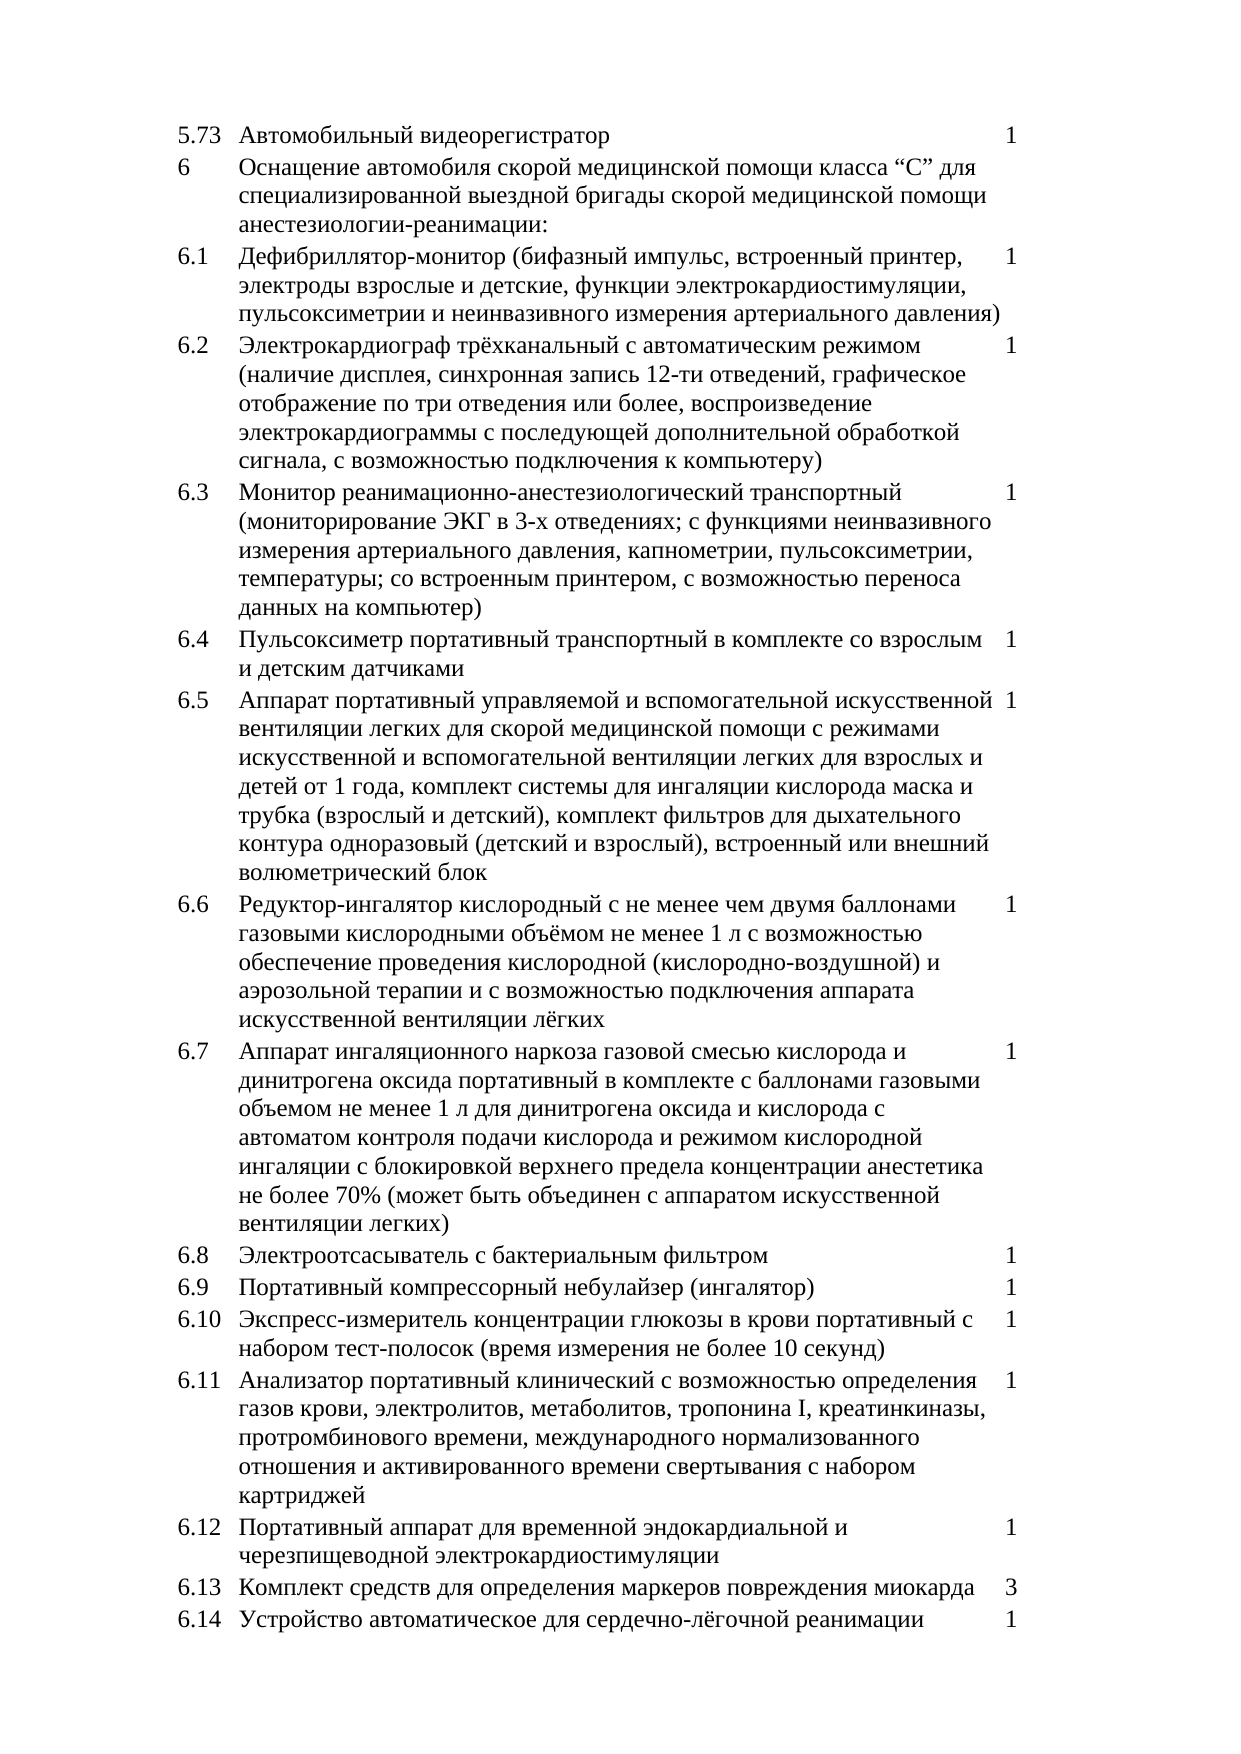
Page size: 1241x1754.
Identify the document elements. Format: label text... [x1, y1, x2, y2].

table_cell 6.3 [176, 476, 237, 622]
table_cell Устройство автоматическое для сердечно-лёгочной реанимации [237, 1603, 1003, 1634]
table_cell 3 [1003, 1571, 1153, 1602]
table_cell Монитор реанимационно-анестезиологический транспортный (мониторирование ЭКГ в 3-х отведениях; с функциями неинвазивного измерения артериального давления, капнометрии, пульсоксиметрии, температуры; со встроенным принтером, с возможностью переноса данных на компьютер) [237, 476, 1003, 622]
table_cell Аппарат портативный управляемой и вспомогательной искусственной вентиляции легких для скорой медицинской помощи с режимами искусственной и вспомогательной вентиляции легких для взрослых и детей от 1 года, комплект системы для ингаляции кислорода маска и трубка (взрослый и детский), комплект фильтров для дыхательного контура одноразовый (детский и взрослый), встроенный или внешний волюметрический блок [237, 683, 1003, 887]
table_cell 6.9 [176, 1271, 237, 1302]
table_cell 1 [1003, 118, 1153, 150]
table_cell 6.13 [176, 1571, 237, 1602]
table_cell 1 [1003, 476, 1153, 622]
table_cell 1 [1003, 1239, 1153, 1271]
table_cell 6.1 [176, 239, 237, 329]
table_cell Электроотсасыватель с бактериальным фильтром [237, 1239, 1003, 1271]
table_cell 6.10 [176, 1303, 237, 1363]
table_cell 1 [1003, 1271, 1153, 1302]
table_cell Экспресс-измеритель концентрации глюкозы в крови портативный с набором тест-полосок (время измерения не более 10 секунд) [237, 1303, 1003, 1363]
table_cell 6.14 [176, 1603, 237, 1634]
table_cell 6.4 [176, 623, 237, 683]
table_cell 1 [1003, 623, 1153, 683]
table_cell 6.11 [176, 1363, 237, 1510]
table_cell Редуктор-ингалятор кислородный с не менее чем двумя баллонами газовыми кислородными объёмом не менее 1 л с возможностью обеспечение проведения кислородной (кислородно-воздушной) и аэрозольной терапии и с возможностью подключения аппарата искусственной вентиляции лёгких [237, 888, 1003, 1034]
table_cell 1 [1003, 1303, 1153, 1363]
table_cell Дефибриллятор-монитор (бифазный импульс, встроенный принтер, электроды взрослые и детские, функции электрокардиостимуляции, пульсоксиметрии и неинвазивного измерения артериального давления) [237, 239, 1003, 329]
table_cell Портативный аппарат для временной эндокардиальной и черезпищеводной электрокардиостимуляции [237, 1510, 1003, 1571]
table_cell 1 [1003, 1510, 1153, 1571]
table_cell 1 [1003, 1363, 1153, 1510]
table_cell 6.7 [176, 1034, 237, 1239]
table_cell 6.5 [176, 683, 237, 887]
table_cell 6 [176, 150, 237, 239]
table_cell Комплект средств для определения маркеров повреждения миокарда [237, 1571, 1003, 1602]
table_cell 1 [1003, 1034, 1153, 1239]
table_cell Пульсоксиметр портативный транспортный в комплекте со взрослым и детским датчиками [237, 623, 1003, 683]
table_cell 6.8 [176, 1239, 237, 1271]
table_cell Портативный компрессорный небулайзер (ингалятор) [237, 1271, 1003, 1302]
table_cell Электрокардиограф трёхканальный с автоматическим режимом (наличие дисплея, синхронная запись 12-ти отведений, графическое отображение по три отведения или более, воспроизведение электрокардиограммы с последующей дополнительной обработкой сигнала, с возможностью подключения к компьютеру) [237, 329, 1003, 476]
table_cell Оснащение автомобиля скорой медицинской помощи класса “С” для специализированной выездной бригады скорой медицинской помощи анестезиологии-реанимации: [237, 150, 1153, 239]
table_cell 1 [1003, 1603, 1153, 1634]
table_cell Аппарат ингаляционного наркоза газовой смесью кислорода и динитрогена оксида портативный в комплекте с баллонами газовыми объемом не менее 1 л для динитрогена оксида и кислорода с автоматом контроля подачи кислорода и режимом кислородной ингаляции с блокировкой верхнего предела концентрации анестетика не более 70% (может быть объединен с аппаратом искусственной вентиляции легких) [237, 1034, 1003, 1239]
table_cell 5.73 [176, 118, 237, 150]
table_cell 6.6 [176, 888, 237, 1034]
table_cell 6.12 [176, 1510, 237, 1571]
table_cell 1 [1003, 329, 1153, 476]
table_cell Автомобильный видеорегистратор [237, 118, 1003, 150]
table_cell 1 [1003, 239, 1153, 329]
table_cell 6.2 [176, 329, 237, 476]
table_cell 1 [1003, 683, 1153, 887]
table_cell Анализатор портативный клинический с возможностью определения газов крови, электролитов, метаболитов, тропонина I, креатинкиназы, протромбинового времени, международного нормализованного отношения и активированного времени свертывания с набором картриджей [237, 1363, 1003, 1510]
table_cell 1 [1003, 888, 1153, 1034]
